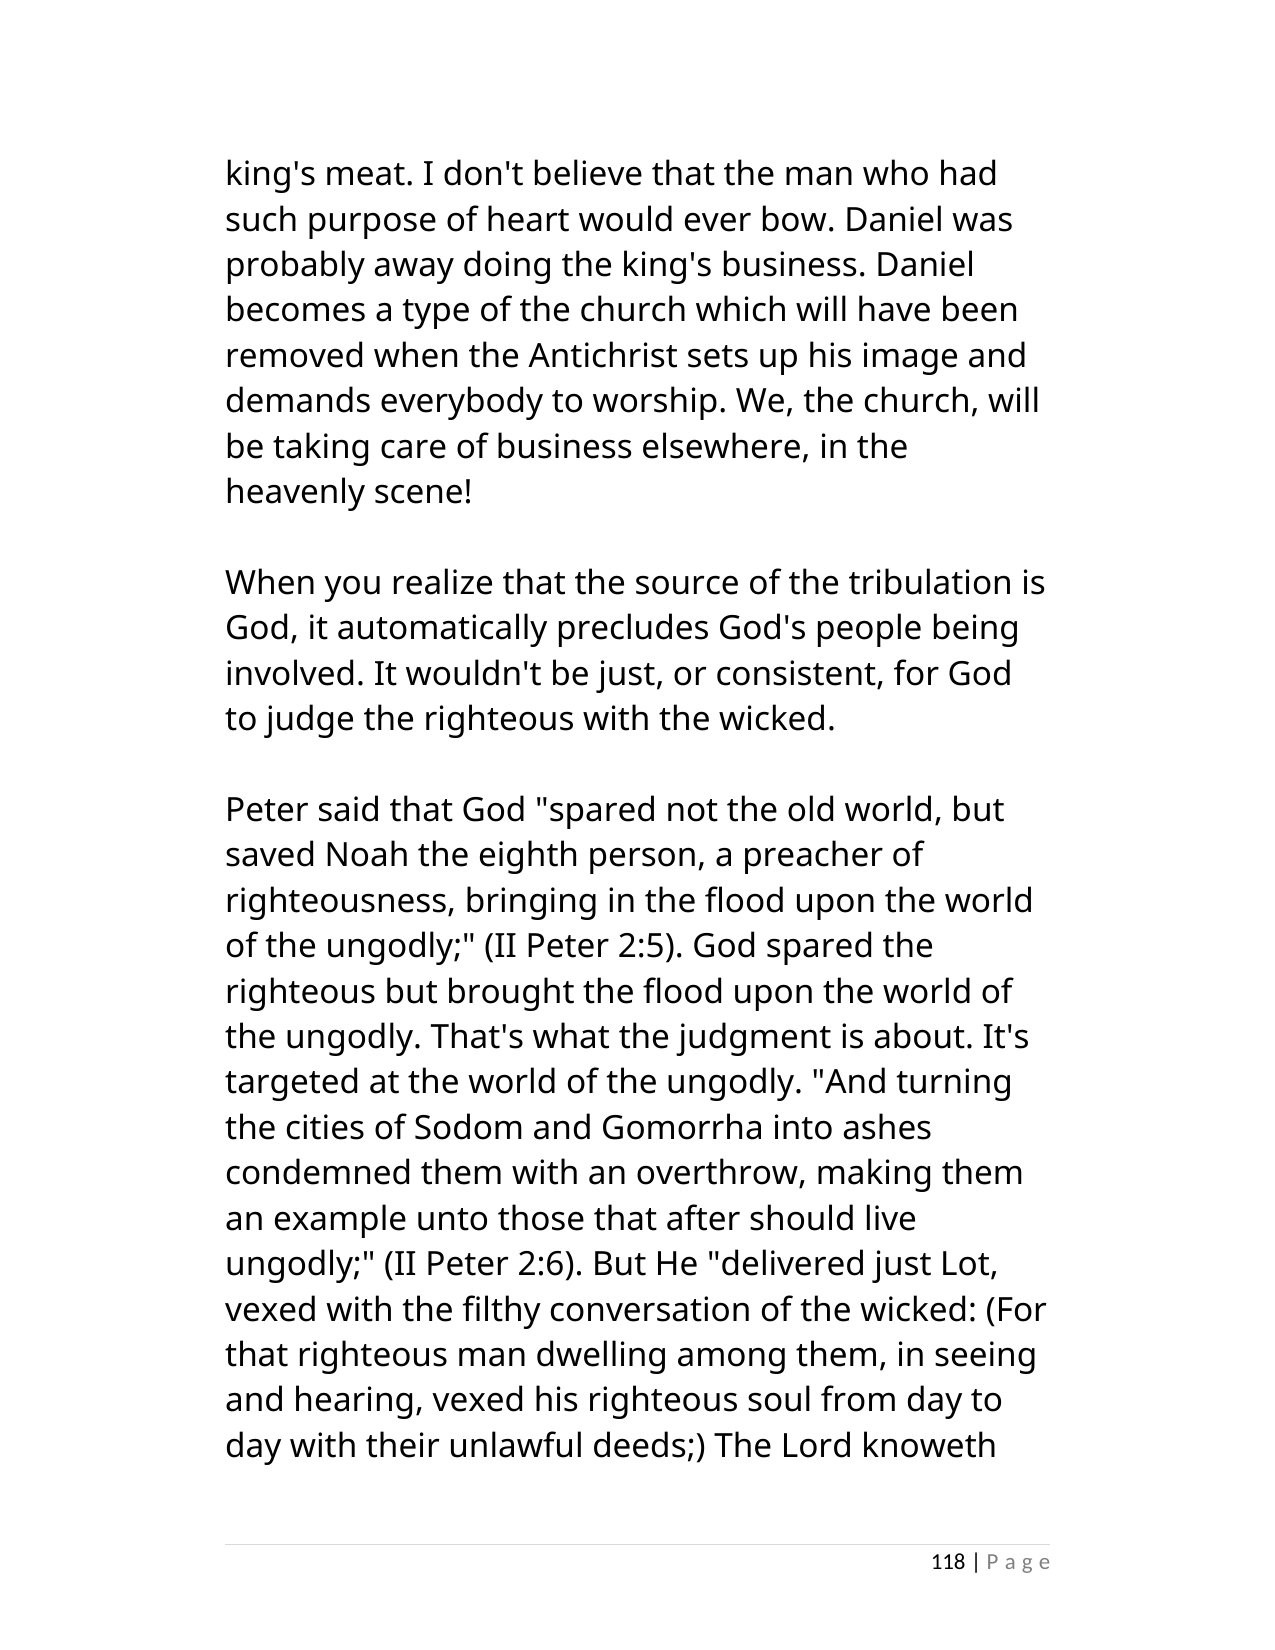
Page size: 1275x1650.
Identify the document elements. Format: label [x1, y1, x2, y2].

text [225, 150, 1050, 1467]
